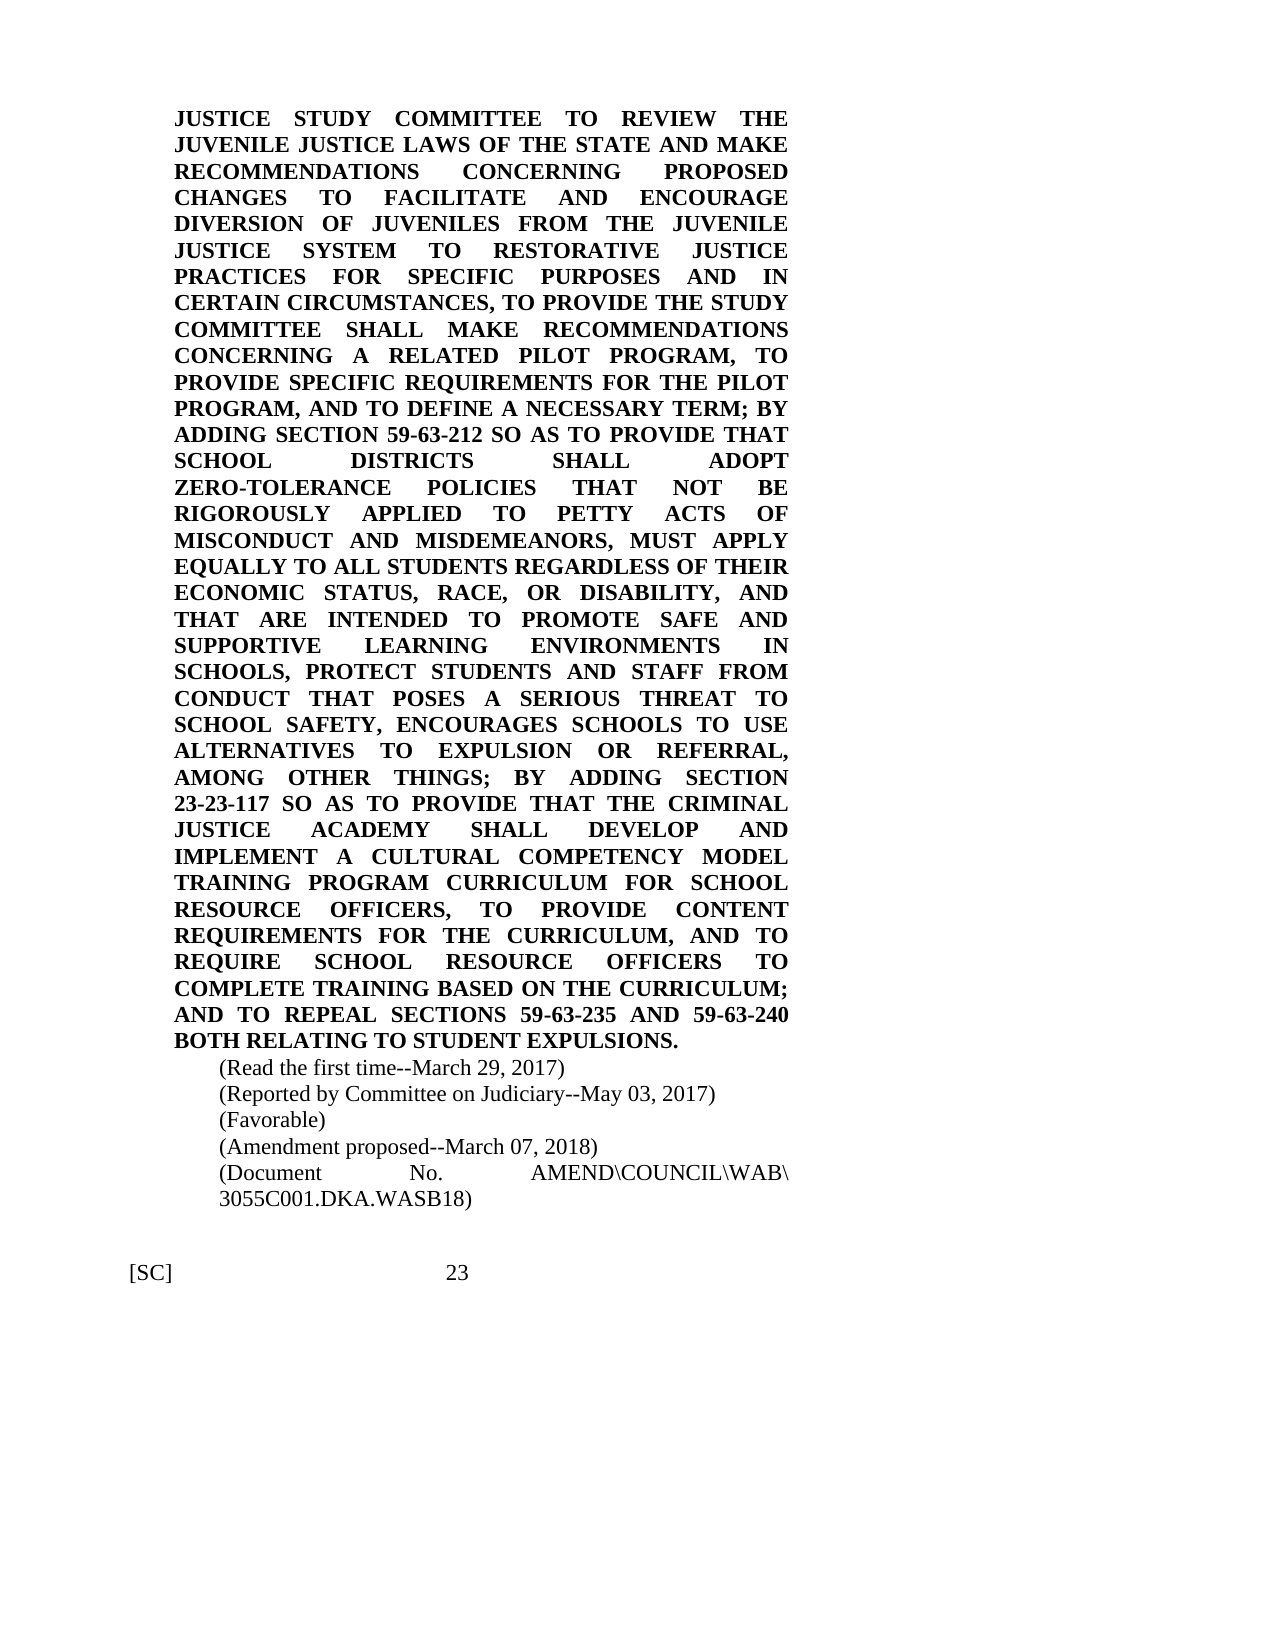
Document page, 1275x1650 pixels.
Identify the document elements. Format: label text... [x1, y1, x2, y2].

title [129, 105, 789, 1054]
text (Reported by Committee on Judiciary--May 03, 2017) [219, 1080, 789, 1106]
text (Read the first time--March 29, 2017) [219, 1054, 789, 1080]
text (Favorable) [219, 1106, 789, 1133]
text (Document No. AMEND\COUNCIL\WAB\3055C001.DKA.WASB18) [219, 1159, 789, 1212]
text (Amendment proposed--March 07, 2018) [219, 1133, 789, 1159]
